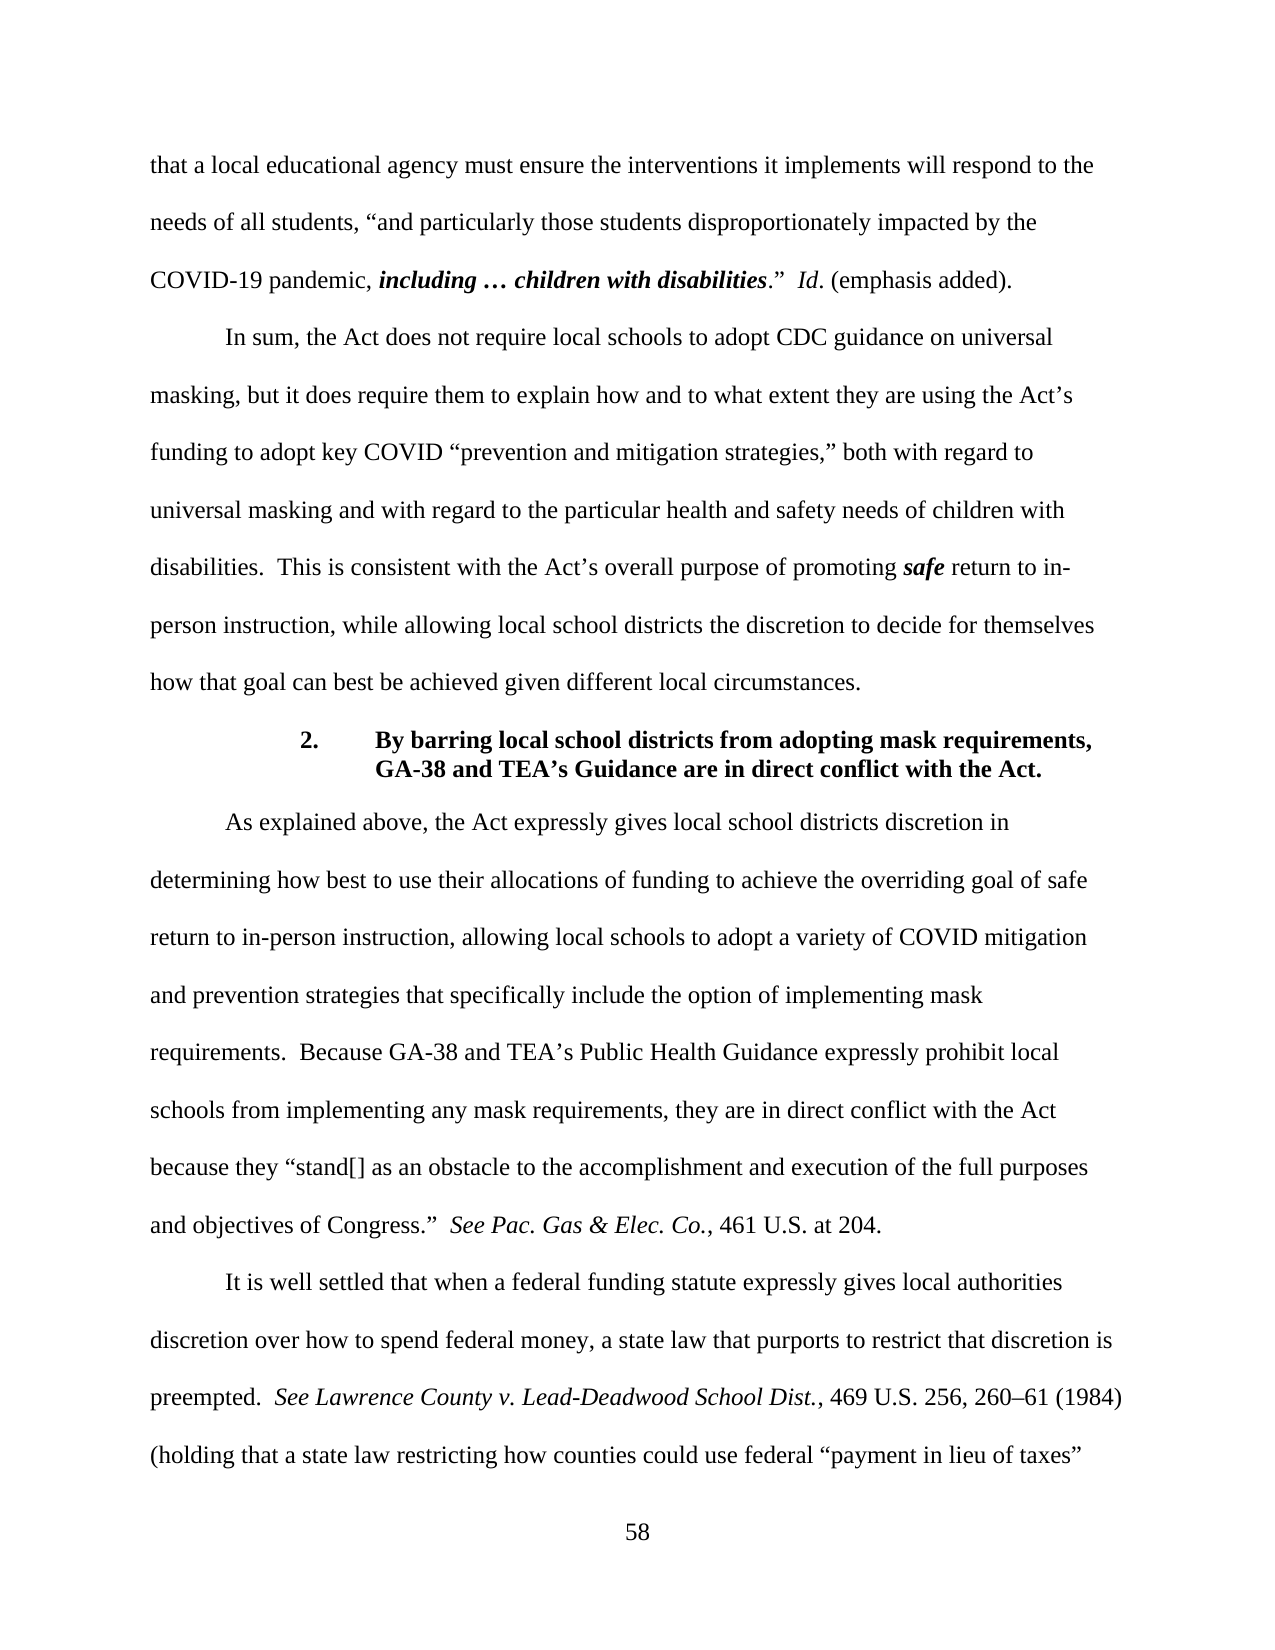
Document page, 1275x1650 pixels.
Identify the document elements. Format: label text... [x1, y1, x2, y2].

text As explained above, the Act expressly gives local school districts discretion in determining how best to use their allocations of funding to achieve the overriding goal of safe return to in-person instruction, allowing local schools to adopt a variety of COVID mitigation and prevention strategies that specifically include the option of implementing mask requirements. Because GA-38 and TEA’s Public Health Guidance expressly prohibit local schools from implementing any mask requirements, they are in direct conflict with the Act because they “stand[] as an obstacle to the accomplishment and execution of the full purposes and objectives of Congress.” See Pac. Gas & Elec. Co., 461 U.S. at 204. [150, 807, 1125, 1239]
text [150, 150, 1125, 294]
text By barring local school districts from adopting mask requirements, GA-38 and TEA’s Guidance are in direct conflict with the Act. [300, 725, 1125, 782]
text In sum, the Act does not require local schools to adopt CDC guidance on universal masking, but it does require them to explain how and to what extent they are using the Act’s funding to adopt key COVID “prevention and mitigation strategies,” both with regard to universal masking and with regard to the particular health and safety needs of children with disabilities. This is consistent with the Act’s overall purpose of promoting safe return to in-person instruction, while allowing local school districts the discretion to decide for themselves how that goal can best be achieved given different local circumstances. [150, 322, 1125, 696]
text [150, 1267, 1125, 1469]
